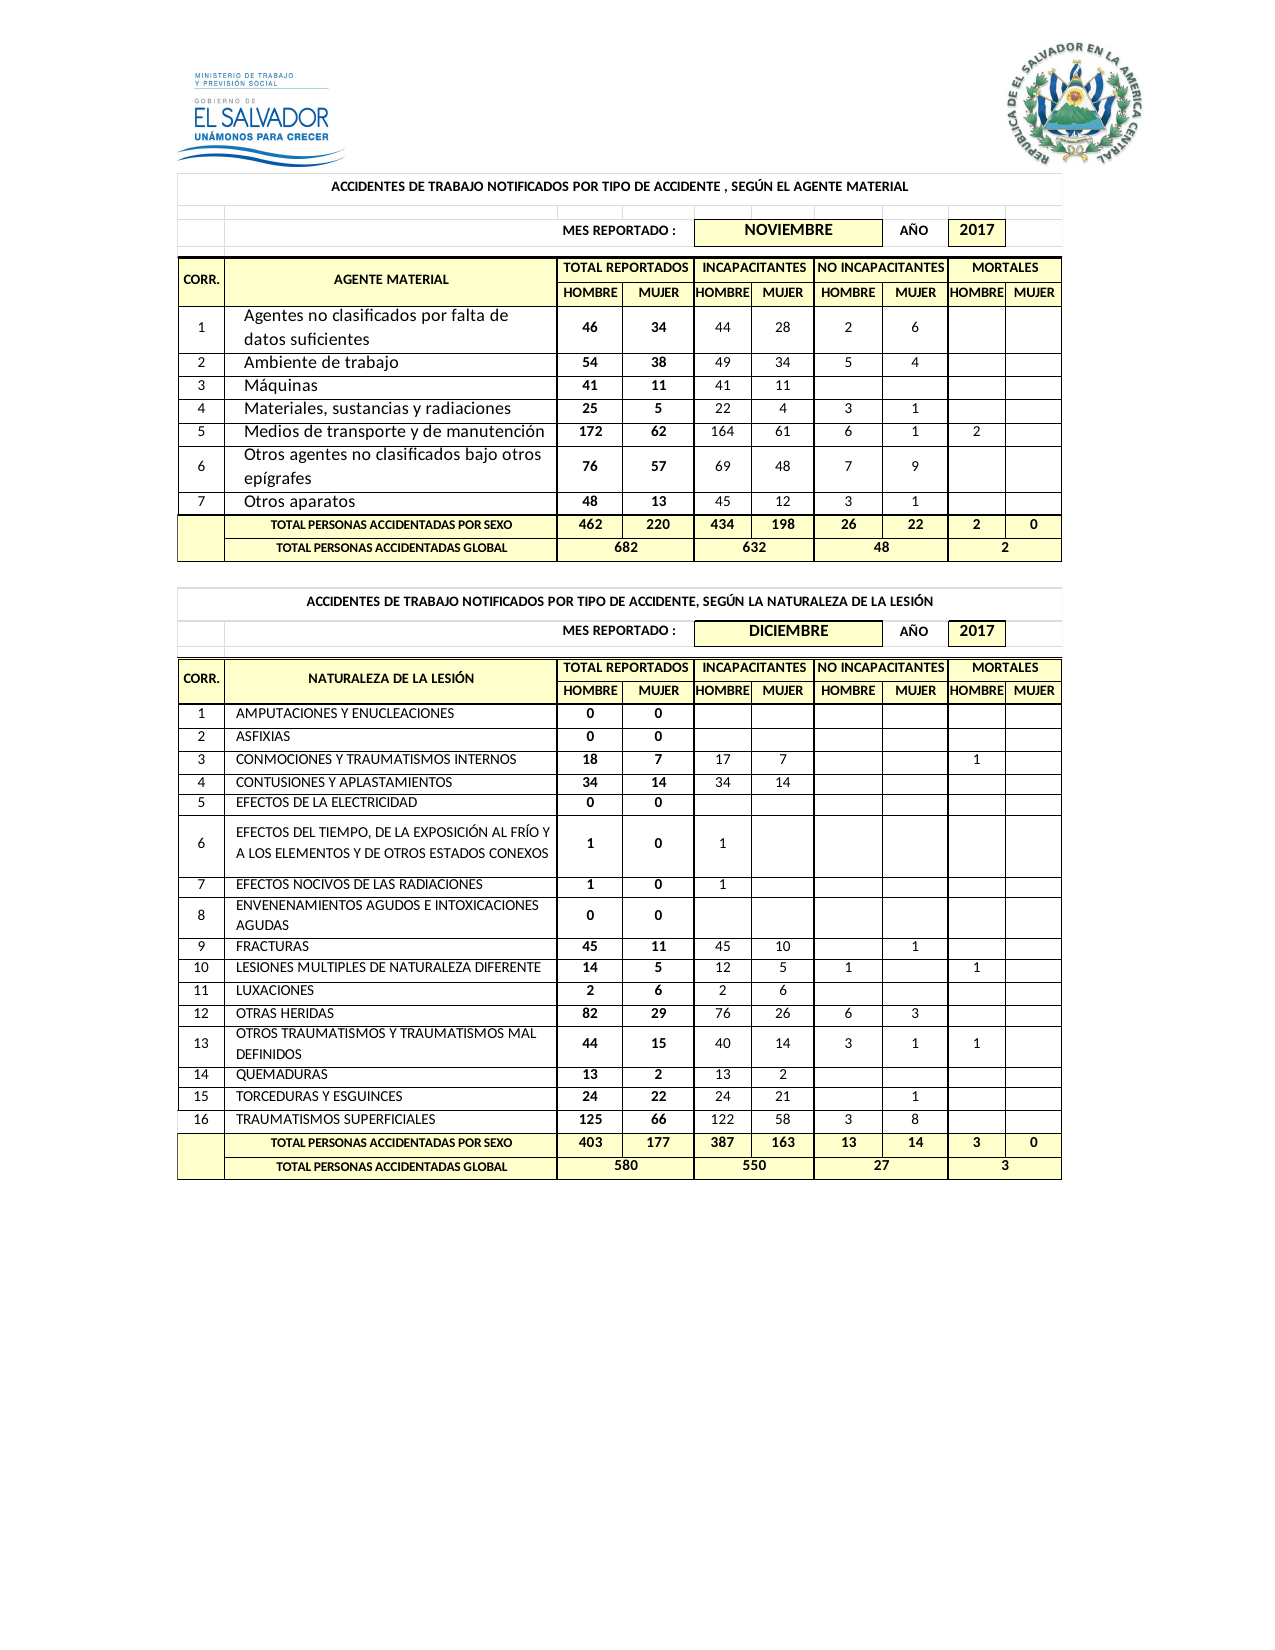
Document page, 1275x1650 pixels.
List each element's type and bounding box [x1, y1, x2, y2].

picture [1005, 37, 1144, 169]
picture [177, 73, 346, 167]
